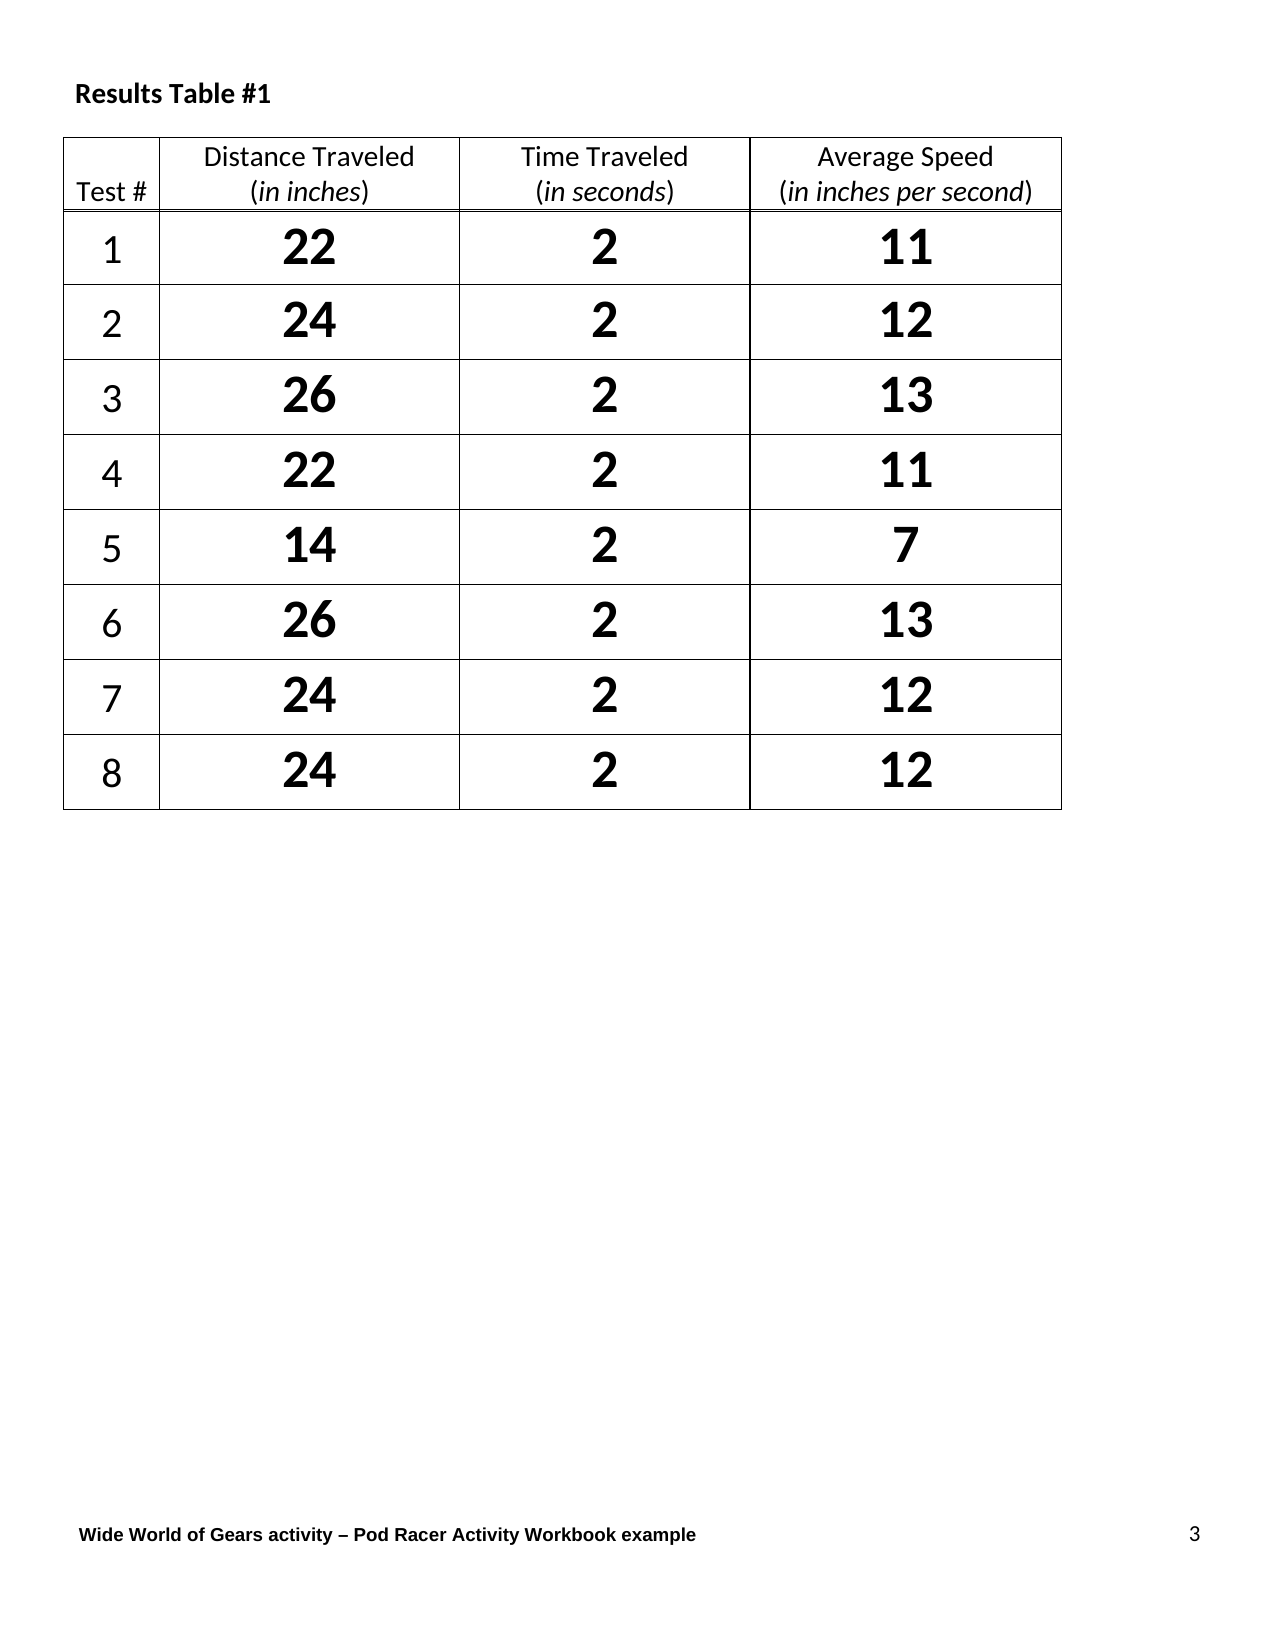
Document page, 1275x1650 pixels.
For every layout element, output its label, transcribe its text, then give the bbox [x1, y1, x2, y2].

table_cell 24 [160, 735, 459, 809]
table_cell 2 [460, 735, 749, 809]
table_cell 13 [751, 360, 1061, 434]
table_cell 2 [460, 660, 749, 734]
table_header Test # [64, 138, 159, 209]
table_cell 24 [160, 285, 459, 359]
table_cell 2 [460, 585, 749, 659]
table_cell 2 [64, 285, 159, 359]
table_cell 2 [460, 435, 749, 509]
table_cell 11 [751, 212, 1061, 284]
table_header Time Traveled (in seconds) [460, 138, 749, 209]
table_cell 7 [64, 660, 159, 734]
table_cell 6 [64, 585, 159, 659]
table_cell 26 [160, 360, 459, 434]
table_cell 4 [64, 435, 159, 509]
table_cell 2 [460, 360, 749, 434]
table_cell 7 [751, 510, 1061, 584]
table_cell 13 [751, 585, 1061, 659]
table_cell 2 [460, 510, 749, 584]
table_cell 22 [160, 212, 459, 284]
table_header Average Speed (in inches per second) [751, 138, 1061, 209]
table_cell 12 [751, 285, 1061, 359]
table_cell 2 [460, 212, 749, 284]
table_cell 14 [160, 510, 459, 584]
table_cell 3 [64, 360, 159, 434]
table_cell 22 [160, 435, 459, 509]
table_cell 12 [751, 735, 1061, 809]
table_header Distance Traveled (in inches) [160, 138, 459, 209]
table_cell 26 [160, 585, 459, 659]
table_cell 8 [64, 735, 159, 809]
table_cell 12 [751, 660, 1061, 734]
table_cell 24 [160, 660, 459, 734]
table_cell 2 [460, 285, 749, 359]
table_cell 1 [64, 212, 159, 284]
table_cell 5 [64, 510, 159, 584]
table_cell 11 [751, 435, 1061, 509]
text Results Table #1 [75, 75, 1200, 111]
